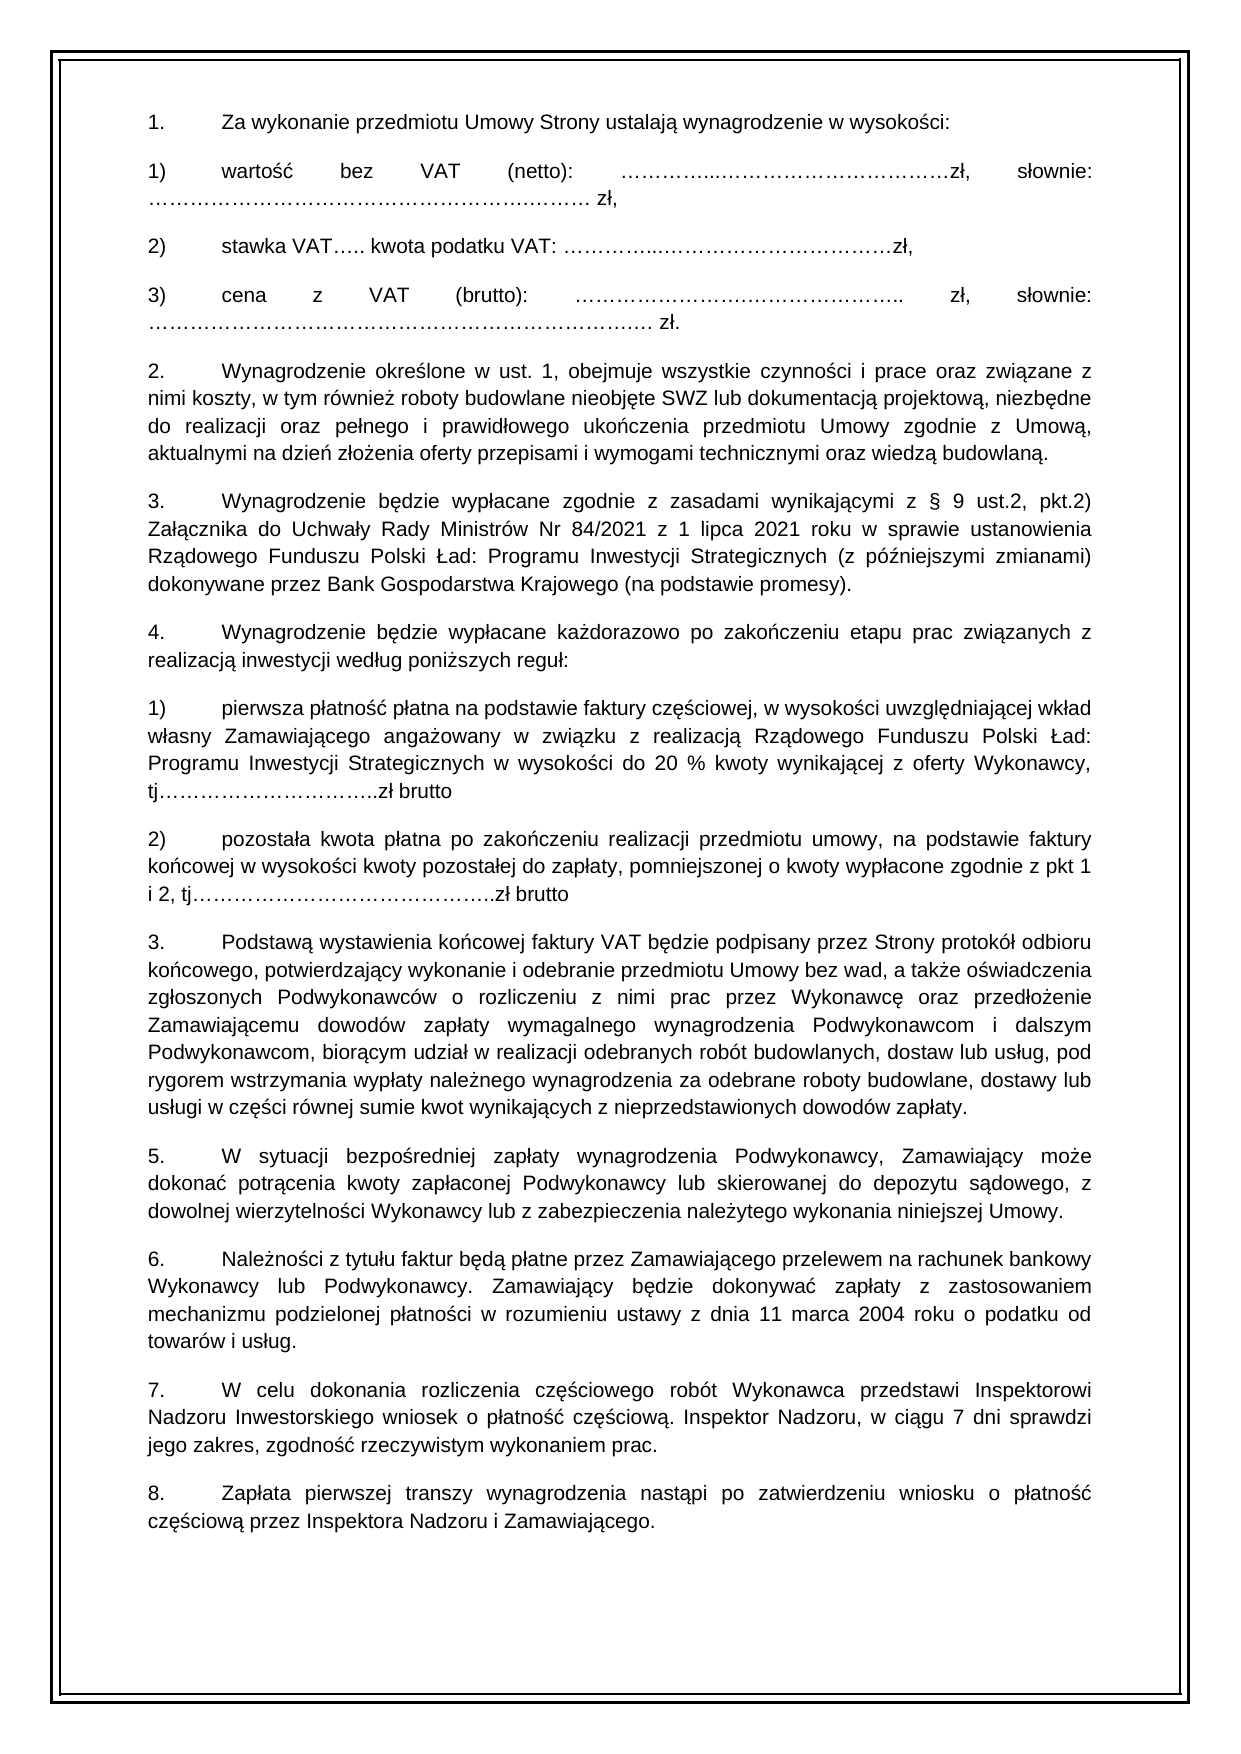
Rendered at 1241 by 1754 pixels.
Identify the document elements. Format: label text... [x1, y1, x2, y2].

text 2) pozostała kwota płatna po zakończeniu realizacji przedmiotu umowy, na podstawie faktury końcowej w wysokości kwoty pozostałej do zapłaty, pomniejszonej o kwoty wypłacone zgodnie z pkt 1 i 2, tj……………………………………..zł brutto [148, 827, 1093, 906]
text 2) stawka VAT….. kwota podatku VAT: …………...……………………………zł, [148, 234, 1093, 258]
text 2. Wynagrodzenie określone w ust. 1, obejmuje wszystkie czynności i prace oraz związane z nimi koszty, w tym również roboty budowlane nieobjęte SWZ lub dokumentacją projektową, niezbędne do realizacji oraz pełnego i prawidłowego ukończenia przedmiotu Umowy zgodnie z Umową, aktualnymi na dzień złożenia oferty przepisami i wymogami technicznymi oraz wiedzą budowlaną. [148, 358, 1093, 465]
text 3) cena z VAT (brutto): …………………….………………….. zł, słownie: …………………………………………………………….… zł. [148, 283, 1093, 334]
text 8. Zapłata pierwszej transzy wynagrodzenia nastąpi po zatwierdzeniu wniosku o płatność częściową przez Inspektora Nadzoru i Zamawiającego. [148, 1481, 1093, 1532]
text 3. Wynagrodzenie będzie wypłacane zgodnie z zasadami wynikającymi z § 9 ust.2, pkt.2) Załącznika do Uchwały Rady Ministrów Nr 84/2021 z 1 lipca 2021 roku w sprawie ustanowienia Rządowego Funduszu Polski Ład: Programu Inwestycji Strategicznych (z późniejszymi zmianami) dokonywane przez Bank Gospodarstwa Krajowego (na podstawie promesy). [148, 489, 1093, 596]
text 3. Podstawą wystawienia końcowej faktury VAT będzie podpisany przez Strony protokół odbioru końcowego, potwierdzający wykonanie i odebranie przedmiotu Umowy bez wad, a także oświadczenia zgłoszonych Podwykonawców o rozliczeniu z nimi prac przez Wykonawcę oraz przedłożenie Zamawiającemu dowodów zapłaty wymagalnego wynagrodzenia Podwykonawcom i dalszym Podwykonawcom, biorącym udział w realizacji odebranych robót budowlanych, dostaw lub usług, pod rygorem wstrzymania wypłaty należnego wynagrodzenia za odebrane roboty budowlane, dostawy lub usługi w części równej sumie kwot wynikających z nieprzedstawionych dowodów zapłaty. [148, 930, 1093, 1119]
text 7. W celu dokonania rozliczenia częściowego robót Wykonawca przedstawi Inspektorowi Nadzoru Inwestorskiego wniosek o płatność częściową. Inspektor Nadzoru, w ciągu 7 dni sprawdzi jego zakres, zgodność rzeczywistym wykonaniem prac. [148, 1378, 1093, 1457]
text 1. Za wykonanie przedmiotu Umowy Strony ustalają wynagrodzenie w wysokości: [148, 110, 1093, 134]
text 5. W sytuacji bezpośredniej zapłaty wynagrodzenia Podwykonawcy, Zamawiający może dokonać potrącenia kwoty zapłaconej Podwykonawcy lub skierowanej do depozytu sądowego, z dowolnej wierzytelności Wykonawcy lub z zabezpieczenia należytego wykonania niniejszej Umowy. [148, 1143, 1093, 1222]
text 6. Należności z tytułu faktur będą płatne przez Zamawiającego przelewem na rachunek bankowy Wykonawcy lub Podwykonawcy. Zamawiający będzie dokonywać zapłaty z zastosowaniem mechanizmu podzielonej płatności w rozumieniu ustawy z dnia 11 marca 2004 roku o podatku od towarów i usług. [148, 1247, 1093, 1353]
text 4. Wynagrodzenie będzie wypłacane każdorazowo po zakończeniu etapu prac związanych z realizacją inwestycji według poniższych reguł: [148, 620, 1093, 672]
text 1) pierwsza płatność płatna na podstawie faktury częściowej, w wysokości uwzględniającej wkład własny Zamawiającego angażowany w związku z realizacją Rządowego Funduszu Polski Ład: Programu Inwestycji Strategicznych w wysokości do 20 % kwoty wynikającej z oferty Wykonawcy, tj…………………………..zł brutto [148, 696, 1093, 802]
text 1) wartość bez VAT (netto): …………...……………………………zł, słownie: ……………………………………………….……… zł, [148, 158, 1093, 210]
